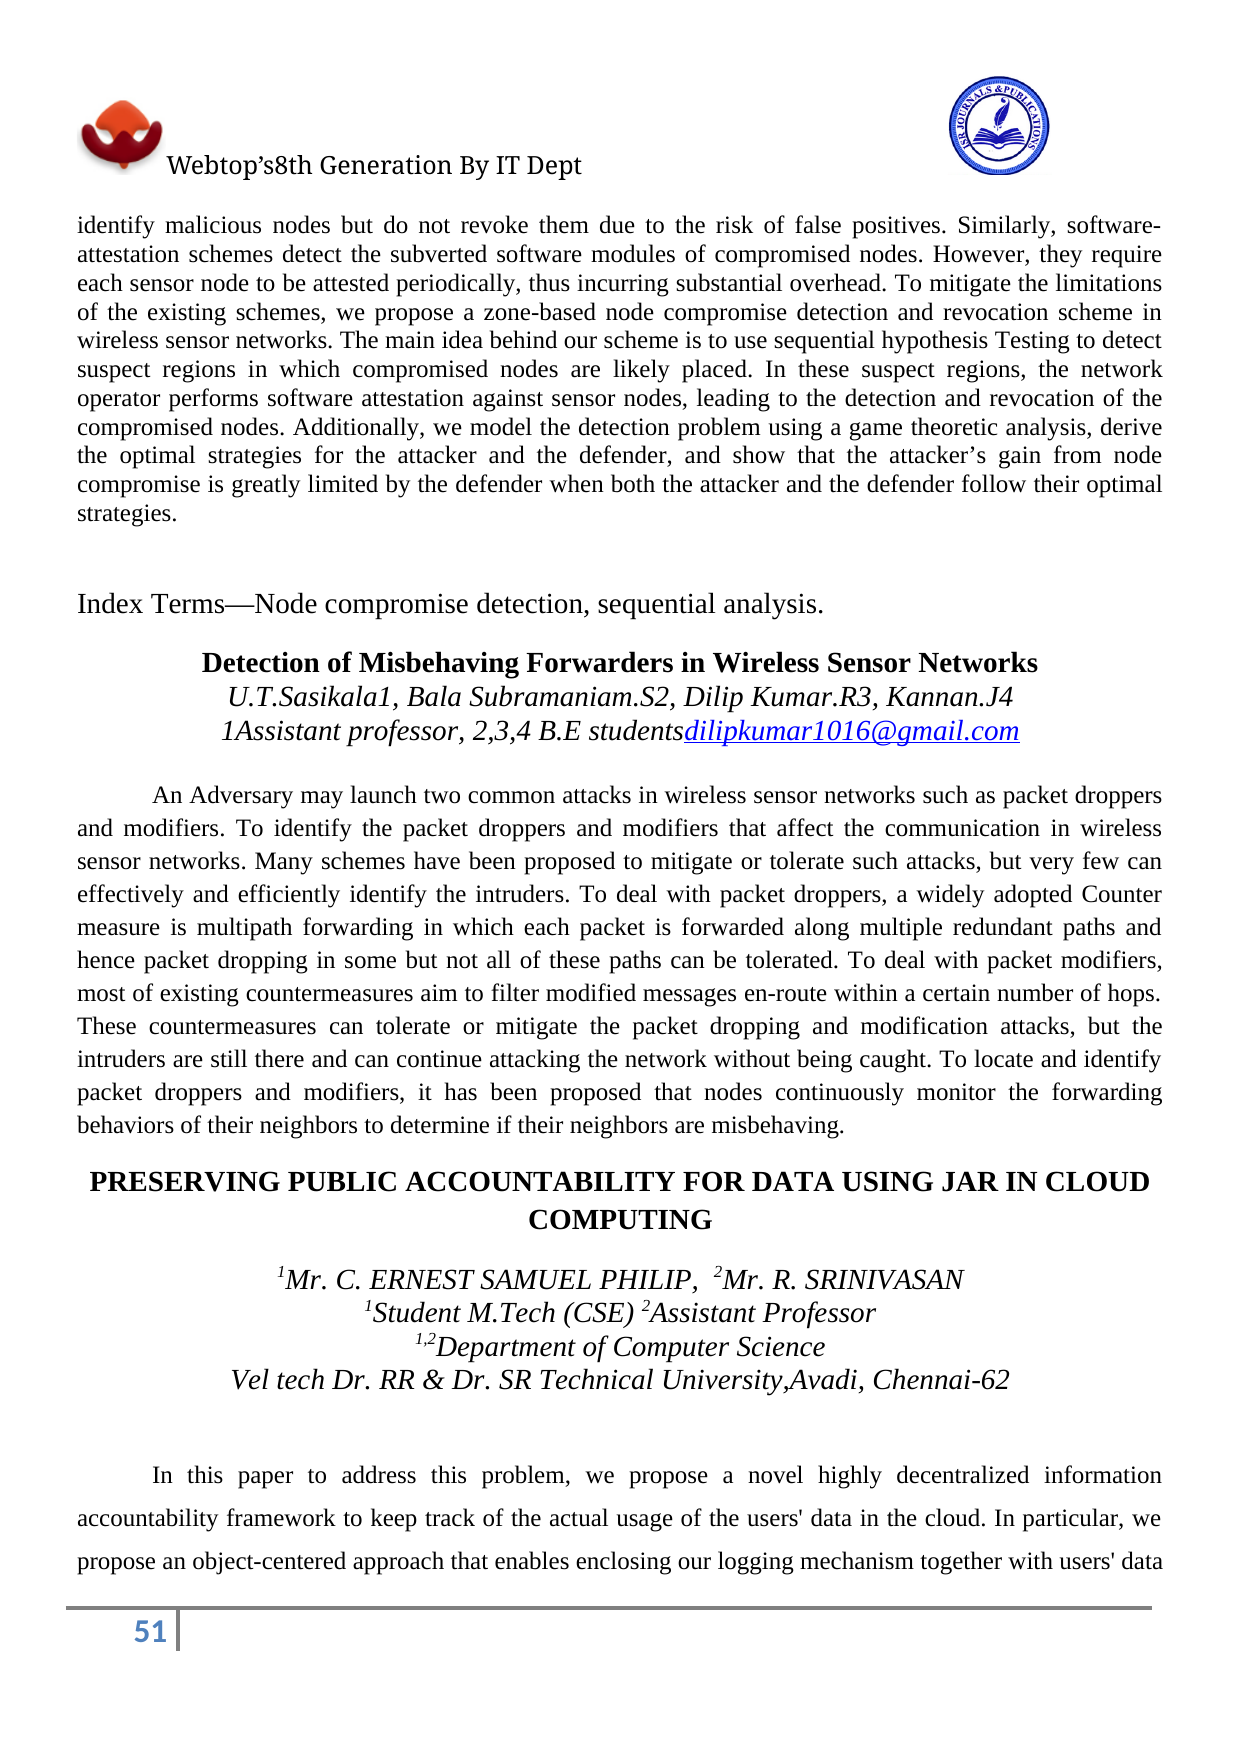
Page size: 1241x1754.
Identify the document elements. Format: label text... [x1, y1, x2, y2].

text Detection of Misbehaving Forwarders in Wireless Sensor Networks [77, 646, 1163, 679]
text Vel tech Dr. RR & Dr. SR Technical University,Avadi, Chennai-62 [77, 1362, 1163, 1396]
text 1Student M.Tech (CSE) 2Assistant Professor [77, 1295, 1163, 1329]
text 1,2Department of Computer Science [77, 1329, 1163, 1362]
picture [76, 97, 166, 175]
text An Adversary may launch two common attacks in wireless sensor networks such as packet droppers and modifiers. To identify the packet droppers and modifiers that affect the communication in wireless sensor networks. Many schemes have been proposed to mitigate or tolerate such attacks, but very few can effectively and efficiently identify the intruders. To deal with packet droppers, a widely adopted Counter measure is multipath forwarding in which each packet is forwarded along multiple redundant paths and hence packet dropping in some but not all of these paths can be tolerated. To deal with packet modifiers, most of existing countermeasures aim to filter modified messages en-route within a certain number of hops. These countermeasures can tolerate or mitigate the packet dropping and modification attacks, but the intruders are still there and can continue attacking the network without being caught. To locate and identify packet droppers and modifiers, it has been proposed that nodes continuously monitor the forwarding behaviors of their neighbors to determine if their neighbors are misbehaving. [77, 780, 1163, 1139]
text Index Terms—Node compromise detection, sequential analysis. [77, 586, 1163, 620]
text 1Mr. C. ERNEST SAMUEL PHILIP, 2Mr. R. SRINIVASAN [77, 1262, 1163, 1295]
text U.T.Sasikala1, Bala Subramaniam.S2, Dilip Kumar.R3, Kannan.J4 [77, 679, 1163, 713]
text PRESERVING PUBLIC ACCOUNTABILITY FOR DATA USING JAR IN CLOUD COMPUTING [77, 1164, 1163, 1236]
picture [947, 75, 1052, 175]
text 1Assistant professor, 2,3,4 B.E studentsdilipkumar1016@gmail.com [77, 713, 1163, 746]
